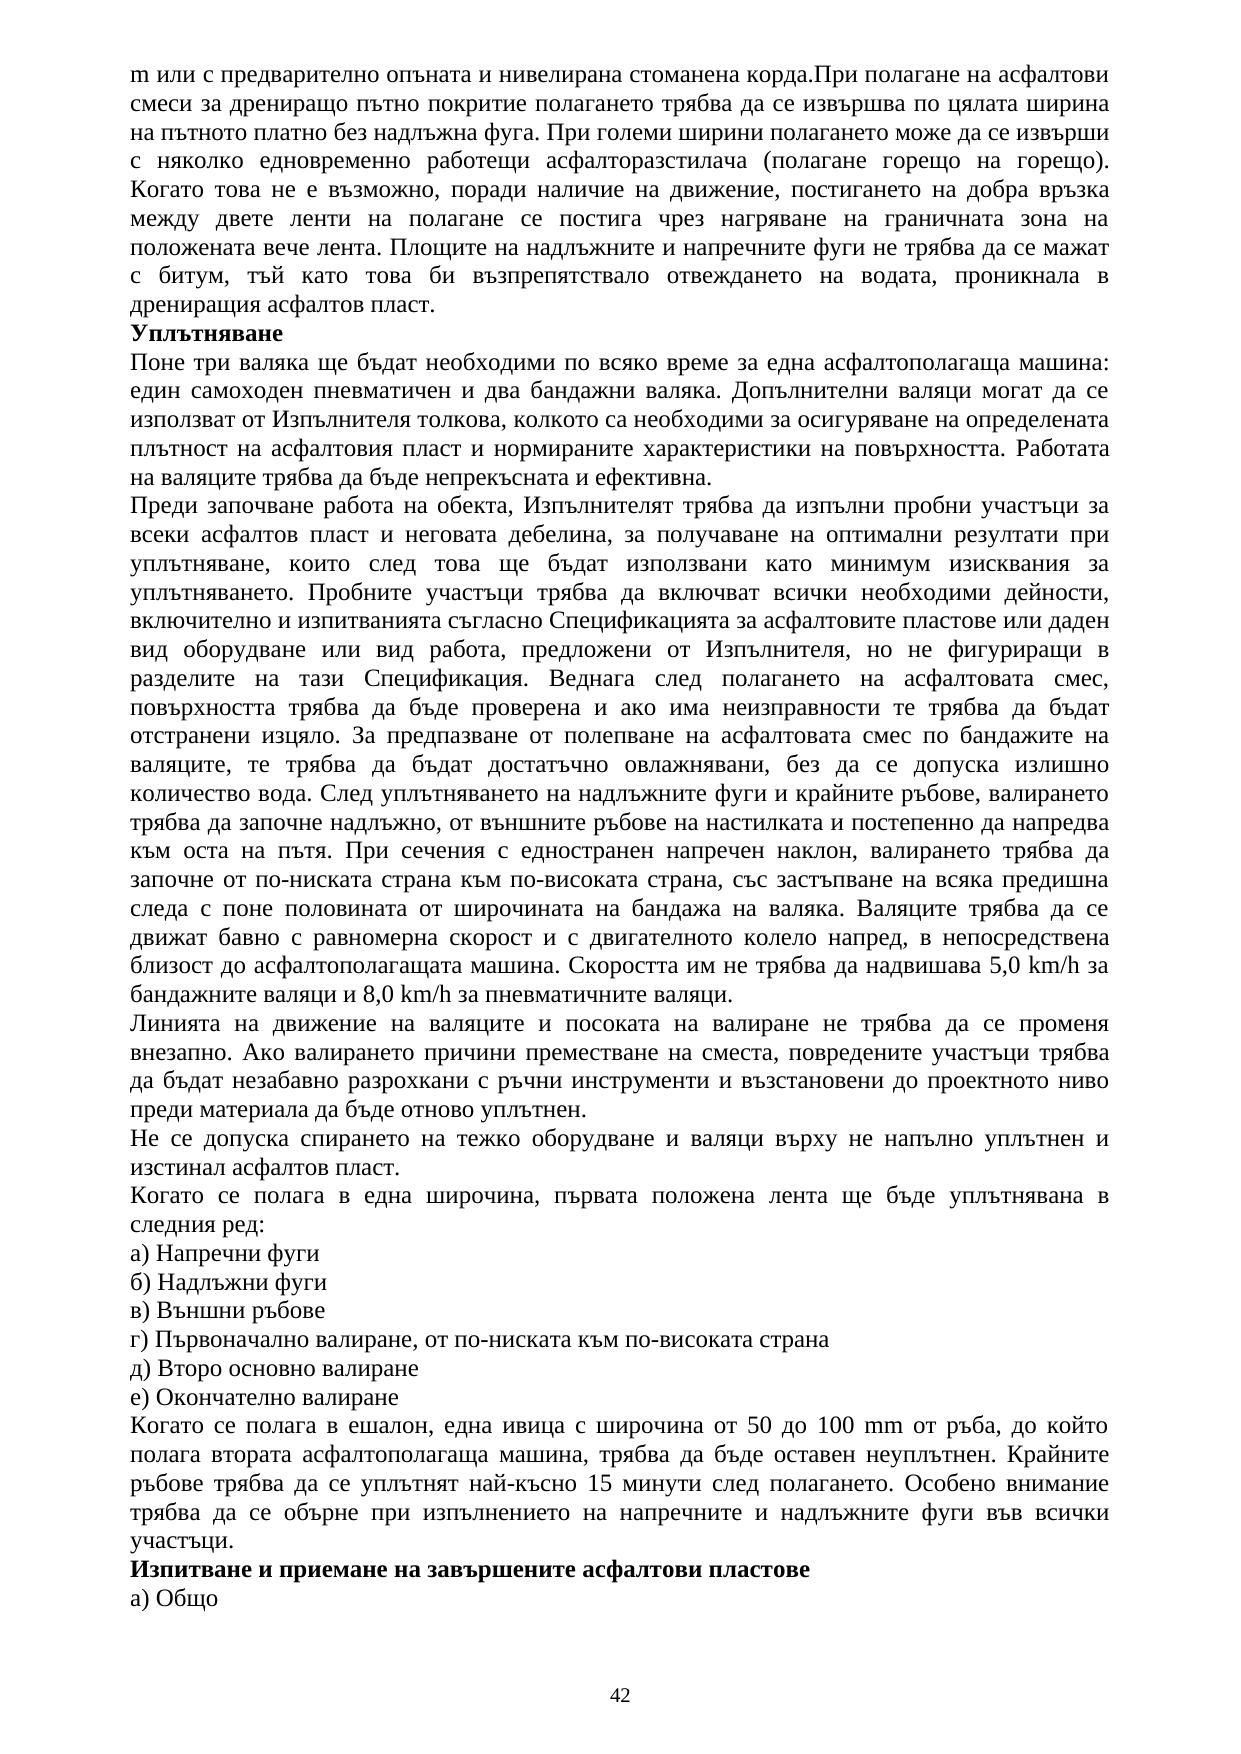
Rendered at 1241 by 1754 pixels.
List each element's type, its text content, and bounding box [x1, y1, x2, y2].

text Изпитване и приемане на завършените асфалтови пластове [130, 1554, 1110, 1583]
text б) Надлъжни фуги [130, 1267, 1110, 1295]
text г) Първоначално валиране, от по-ниската към по-високата страна [130, 1324, 1110, 1353]
text Линията на движение на валяците и посоката на валиране не трябва да се променя внезапно. Ако валирането причини преместване на сместа, повредените участъци трябва да бъдат незабавно разрохкани с ръчни инструменти и възстановени до проектното ниво преди материала да бъде отново уплътнен. [130, 1008, 1110, 1123]
text Когато се полага в ешалон, една ивица с широчина от 50 до от ръба, до който полага втората асфалтополагаща машина, трябва да бъде оставен неуплътнен. Крайните ръбове трябва да се уплътнят най-късно 15 минути след полагането. Особено внимание трябва да се обърне при изпълнението на напречните и надлъжните фуги във всички участъци. [130, 1410, 1110, 1554]
text Поне три валяка ще бъдат необходими по всяко време за една асфалтополагаща машина: един самоходен пневматичен и два бандажни валяка. Допълнителни валяци могат да се използват от Изпълнителя толкова, колкото са необходими за осигуряване на определената плътност на асфалтовия пласт и нормираните характеристики на повърхността. Работата на валяците трябва да бъде непрекъсната и ефективна. [130, 347, 1110, 490]
text е) Окончателно валиране [130, 1382, 1110, 1410]
text а) Напречни фуги [130, 1238, 1110, 1267]
text в) Външни ръбове [130, 1295, 1110, 1324]
text д) Второ основно валиране [130, 1353, 1110, 1382]
text Уплътняване [130, 318, 1110, 347]
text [130, 59, 1110, 318]
text а) Общо [130, 1583, 1110, 1612]
text Когато се полага в една широчина, първата положена лента ще бъде уплътнявана в следния ред: [130, 1180, 1110, 1238]
text Не се допуска спирането на тежко оборудване и валяци върху не напълно уплътнен и изстинал асфалтов пласт. [130, 1123, 1110, 1180]
text Преди започване работа на обекта, Изпълнителят трябва да изпълни пробни участъци за всеки асфалтов пласт и неговата дебелина, за получаване на оптимални резултати при уплътняване, които след това ще бъдат използвани като минимум изисквания за уплътняването. Пробните участъци трябва да включват всички необходими дейности, включително и изпитванията съгласно Спецификацията за асфалтовите пластове или даден вид оборудване или вид работа, предложени от Изпълнителя, но не фигуриращи в разделите на тази Спецификация. Веднага след полагането на асфалтовата смес, повърхността трябва да бъде проверена и ако има неизправности те трябва да бъдат отстранени изцяло. За предпазване от полепване на асфалтовата смес по бандажите на валяците, те трябва да бъдат достатъчно овлажнявани, без да се допуска излишно количество вода. След уплътняването на надлъжните фуги и крайните ръбове, валирането трябва да започне надлъжно, от външните ръбове на настилката и постепенно да напредва към оста на пътя. При сечения с едностранен напречен наклон, валирането трябва да започне от по-ниската страна към по-високата страна, със застъпване на всяка предишна следа с поне половината от широчината на бандажа на валяка. Валяците трябва да се движат бавно с равномерна скорост и с двигателното колело напред, в непосредствена близост до асфалтополагащата машина. Скоростта им не трябва да надвишава за бандажните валяци и за пневматичните валяци. [130, 490, 1110, 1008]
